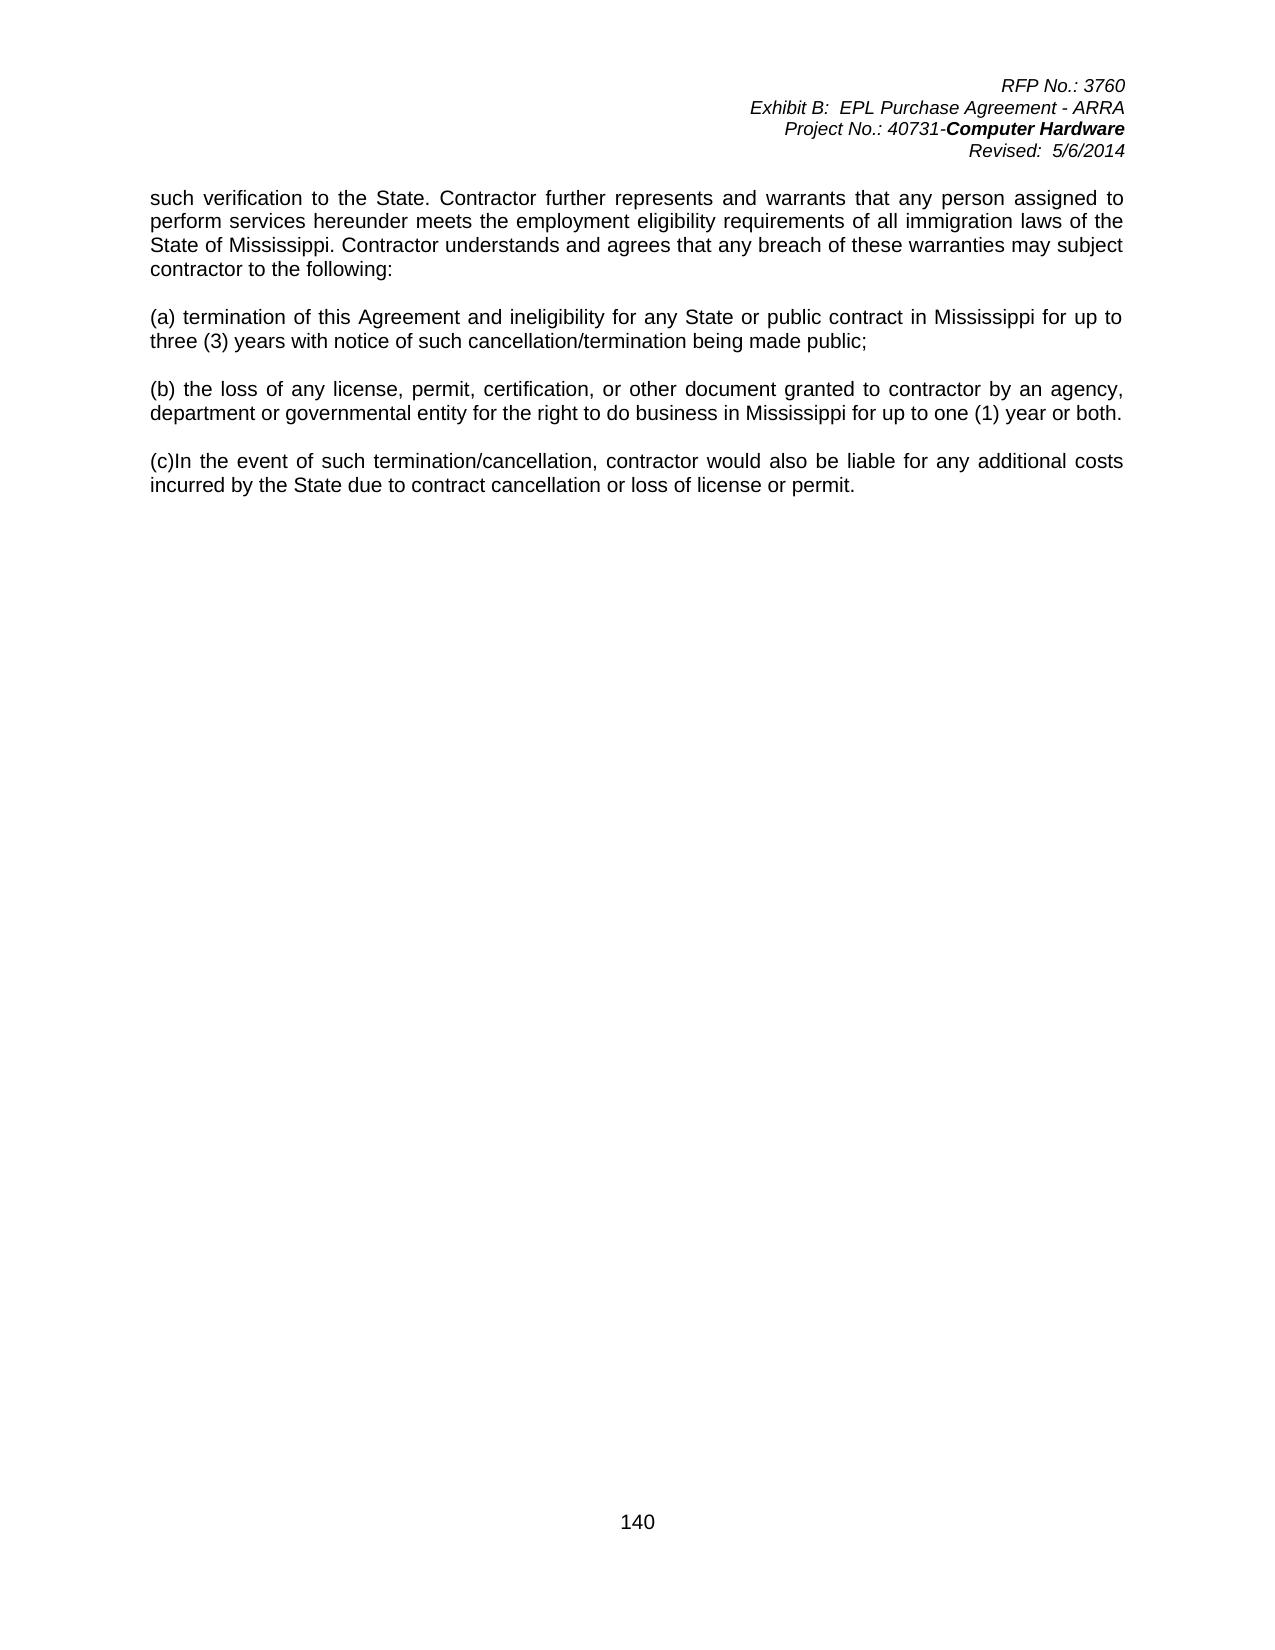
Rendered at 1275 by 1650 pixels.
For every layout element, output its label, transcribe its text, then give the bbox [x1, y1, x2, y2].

text (a) termination of this Agreement and ineligibility for any State or public contract in Mississippi for up to three (3) years with notice of such cancellation/termination being made public; [150, 305, 1125, 353]
text (c)In the event of such termination/cancellation, contractor would also be liable for any additional costs incurred by the State due to contract cancellation or loss of license or permit. [150, 449, 1125, 497]
text (b) the loss of any license, permit, certification, or other document granted to contractor by an agency, department or governmental entity for the right to do business in Mississippi for up to one (1) year or both. [150, 377, 1125, 425]
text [150, 185, 1125, 281]
